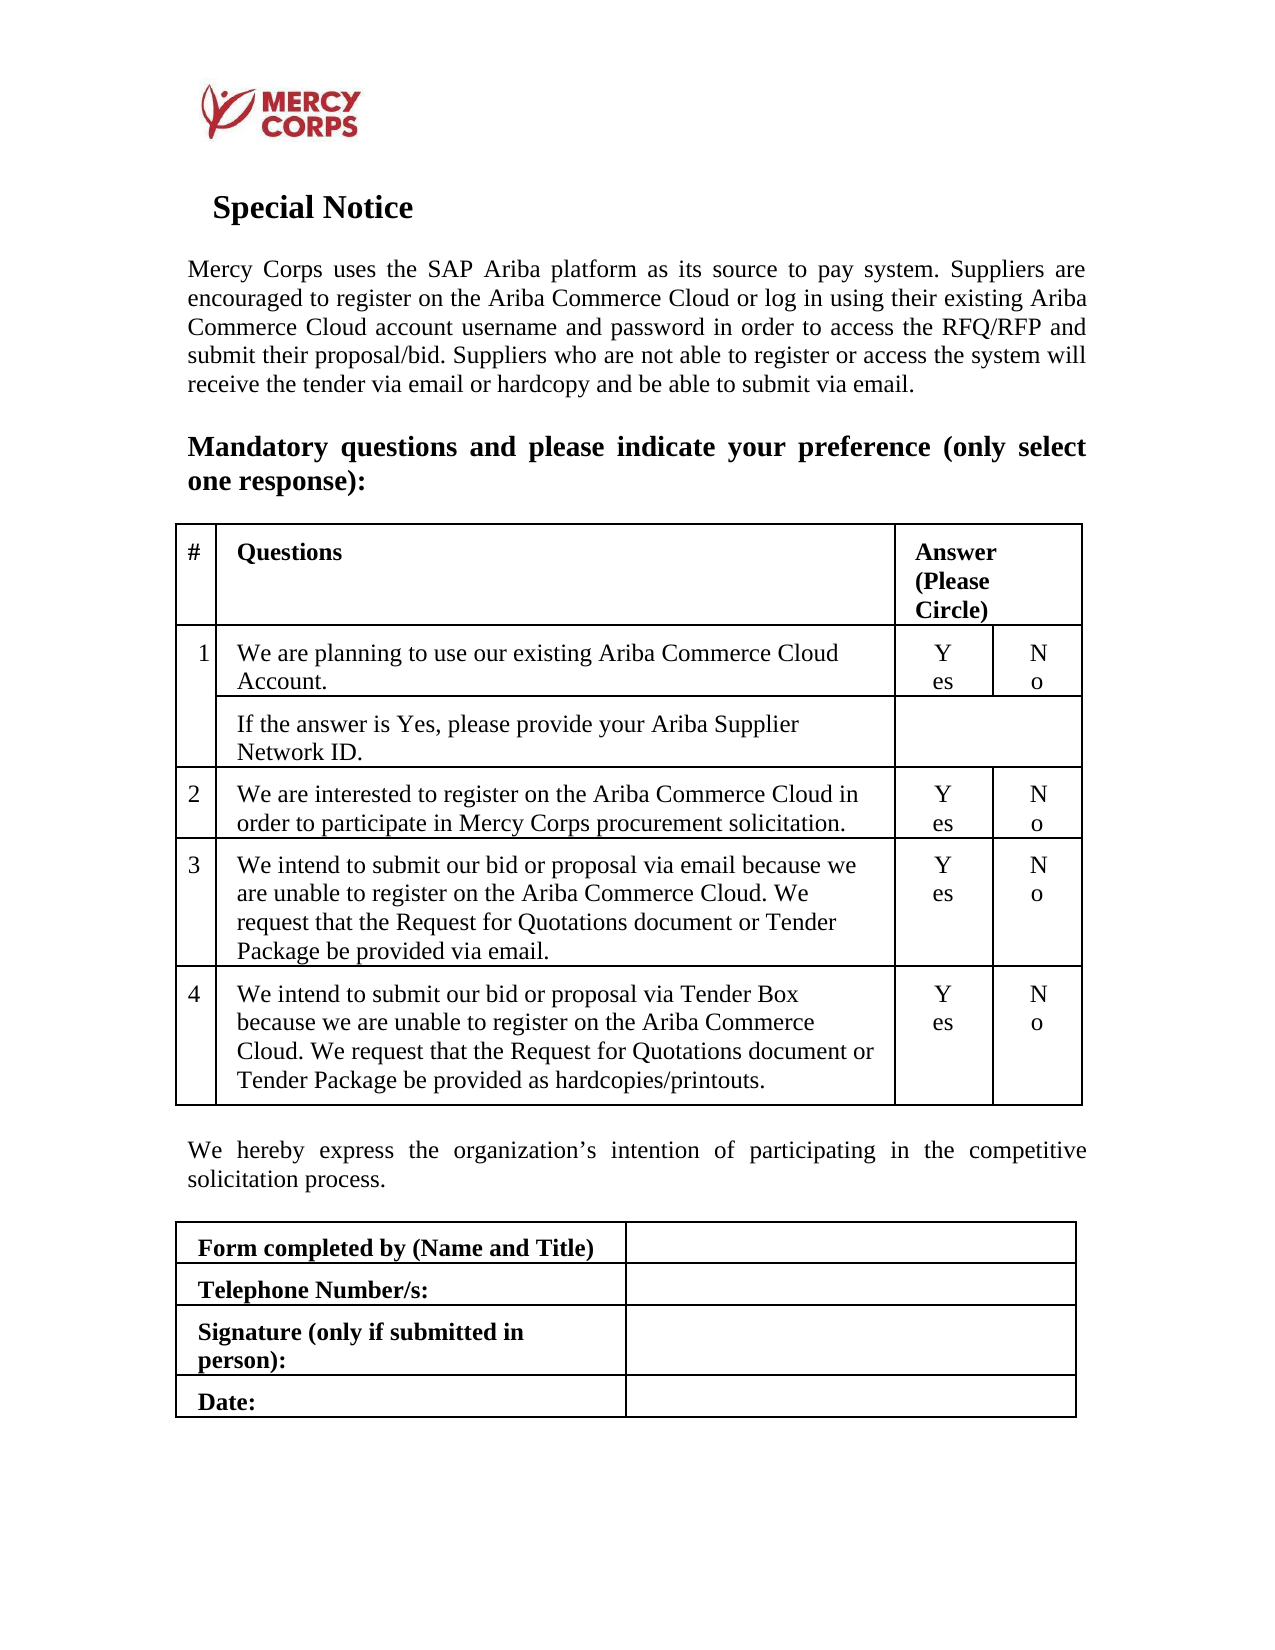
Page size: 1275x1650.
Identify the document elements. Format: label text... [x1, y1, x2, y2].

table_cell 1 [177, 626, 215, 766]
table_cell 2 [177, 768, 215, 837]
table_cell Yes [896, 967, 992, 1104]
table_cell [627, 1376, 1075, 1416]
picture [190, 78, 366, 146]
table_header Questions [217, 525, 894, 624]
table_header Answer (Please Circle) [896, 525, 1081, 624]
table_cell Telephone Number/s: [177, 1264, 625, 1304]
table_cell Yes [896, 768, 992, 837]
table_cell Date: [177, 1376, 625, 1416]
table_cell We intend to submit our bid or proposal via Tender Box because we are unable to register on the Ariba Commerce Cloud. We request that the Request for Quotations document or Tender Package be provided as hardcopies/printouts. [217, 967, 894, 1104]
table_cell No [994, 768, 1081, 837]
table_header Form completed by (Name and Title) [177, 1223, 625, 1262]
table_cell Yes [896, 626, 992, 695]
table_cell Signature (only if submitted in person): [177, 1306, 625, 1374]
text We hereby express the organization’s intention of participating in the competitive solicitation process. [187, 1135, 1088, 1192]
table_cell No [994, 967, 1081, 1104]
table_cell [627, 1264, 1075, 1304]
table_cell No [994, 839, 1081, 965]
table_cell 3 [177, 839, 215, 965]
table_header [627, 1223, 1075, 1262]
table_cell 4 [177, 967, 215, 1104]
table_cell No [994, 626, 1081, 695]
table_cell Yes [896, 839, 992, 965]
table_header # [177, 525, 215, 624]
text Mercy Corps uses the SAP Ariba platform as its source to pay system. Suppliers are encouraged to register on the Ariba Commerce Cloud or log in using their existing Ariba Commerce Cloud account username and password in order to access the RFQ/RFP and submit their proposal/bid. Suppliers who are not able to register or access the system will receive the tender via email or hardcopy and be able to submit via email. [187, 254, 1088, 398]
table_cell [627, 1306, 1075, 1374]
text Mandatory questions and please indicate your preference (only select one response): [187, 429, 1087, 496]
table_cell We are interested to register on the Ariba Commerce Cloud in order to participate in Mercy Corps procurement solicitation. [217, 768, 894, 837]
subtitle Special Notice [187, 187, 1100, 226]
table_cell If the answer is Yes, please provide your Ariba Supplier Network ID. [217, 697, 894, 766]
table_cell [896, 697, 1081, 766]
table_cell We intend to submit our bid or proposal via email because we are unable to register on the Ariba Commerce Cloud. We request that the Request for Quotations document or Tender Package be provided via email. [217, 839, 894, 965]
table_cell We are planning to use our existing Ariba Commerce Cloud Account. [217, 626, 894, 695]
